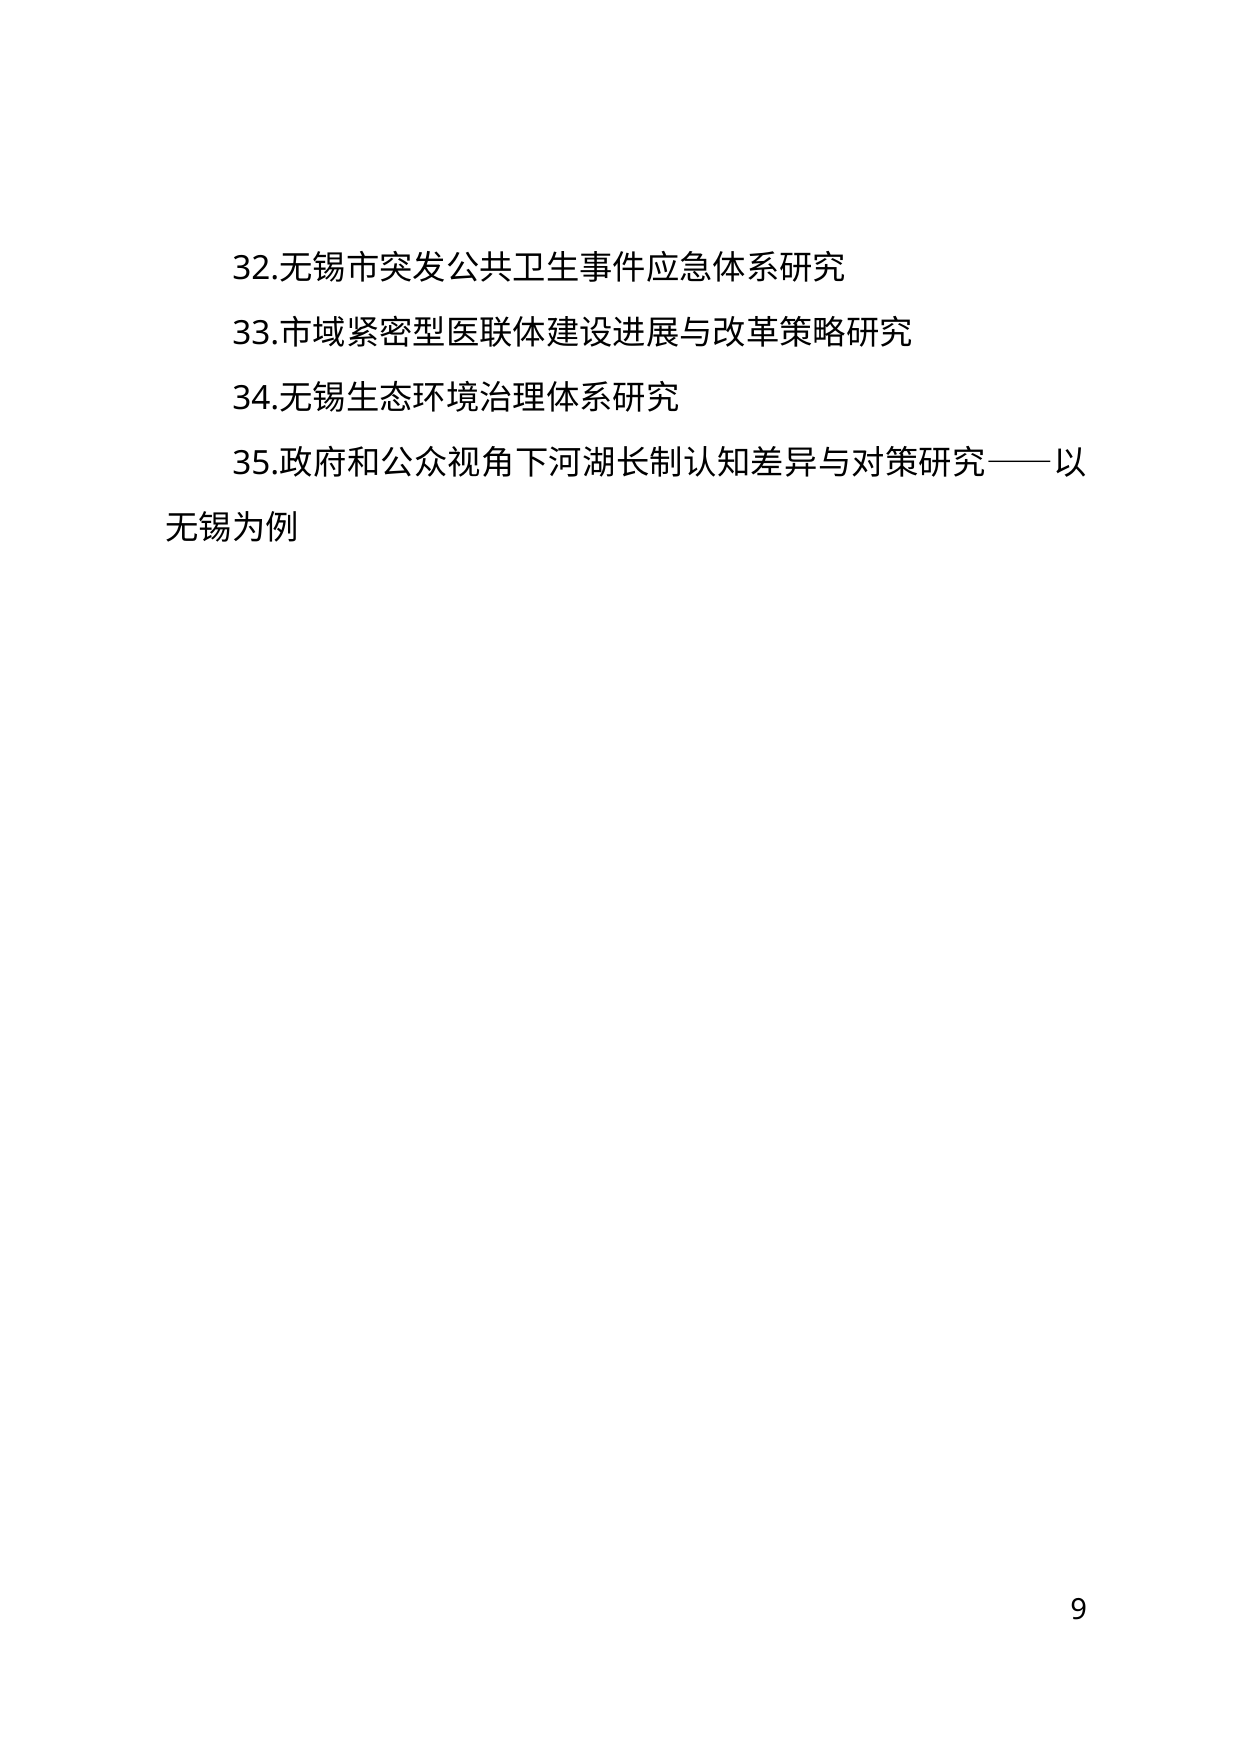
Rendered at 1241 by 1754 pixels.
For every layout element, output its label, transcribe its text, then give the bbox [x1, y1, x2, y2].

text 33.市域紧密型医联体建设进展与改革策略研究 [165, 298, 1087, 363]
text 34.无锡生态环境治理体系研究 [165, 363, 1087, 428]
text 35.政府和公众视角下河湖长制认知差异与对策研究——以无锡为例 [165, 428, 1087, 558]
text 32.无锡市突发公共卫生事件应急体系研究 [165, 233, 1087, 298]
